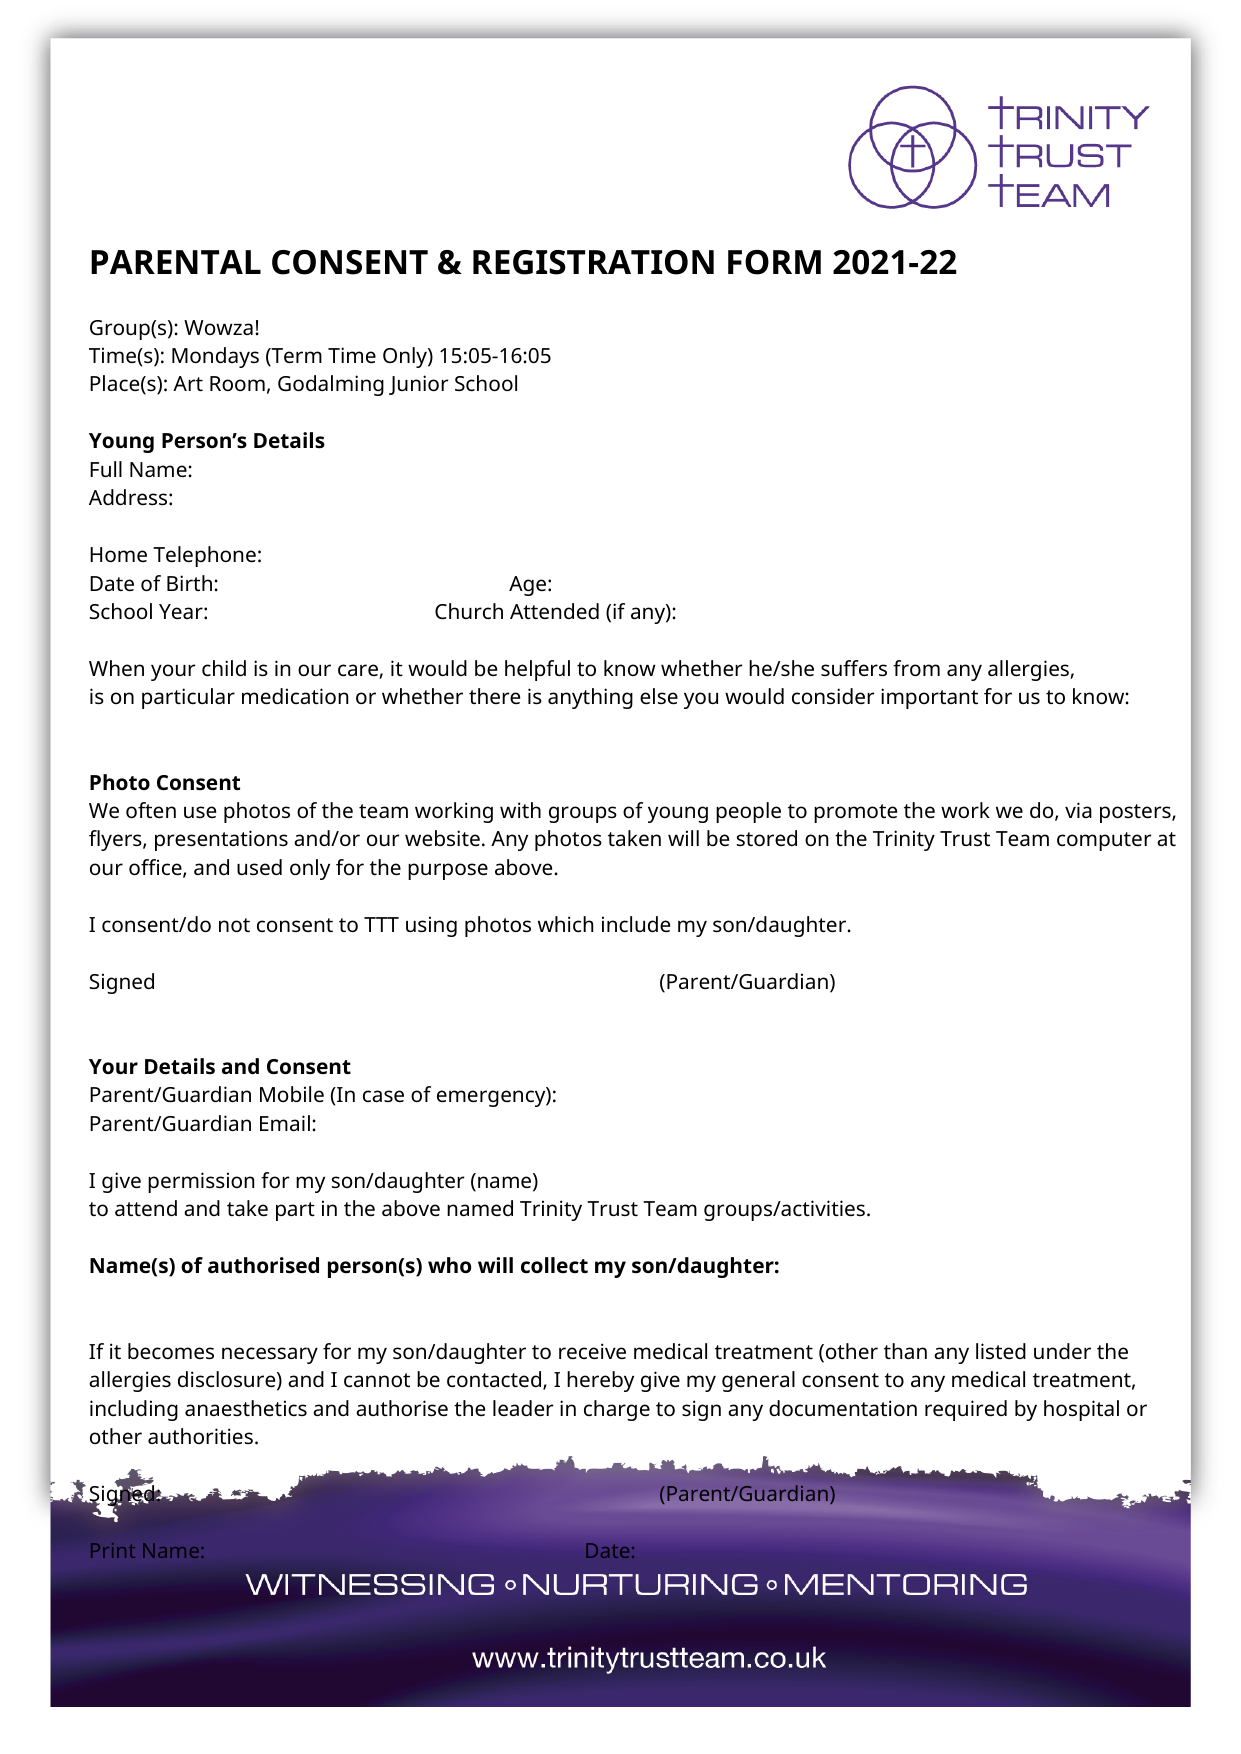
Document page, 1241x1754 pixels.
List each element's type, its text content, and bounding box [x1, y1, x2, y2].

text Group(s): Wowza! [89, 313, 1181, 341]
text Signed (Parent/Guardian) [89, 967, 1181, 995]
text PARENTAL CONSENT & REGISTRATION FORM 2021-22 [89, 239, 1181, 284]
text Time(s): Mondays (Term Time Only) 15:05-16:05 [89, 341, 1181, 369]
text Full Name: [89, 455, 1181, 483]
text I give permission for my son/daughter (name) [89, 1166, 1181, 1194]
text When your child is in our care, it would be helpful to know whether he/she suffers from any allergies, [89, 654, 1181, 682]
text is on particular medication or whether there is anything else you would consider important for us to know: [89, 682, 1181, 711]
text Date of Birth: Age: [89, 569, 1181, 597]
text to attend and take part in the above named Trinity Trust Team groups/activities. [89, 1194, 1181, 1223]
text Signed: (Parent/Guardian) [89, 1479, 1181, 1507]
text I consent/do not consent to TTT using photos which include my son/daughter. [89, 910, 1181, 938]
text Young Person’s Details [89, 426, 1181, 455]
text If it becomes necessary for my son/daughter to receive medical treatment (other than any listed under the allergies disclosure) and I cannot be contacted, I hereby give my general consent to any medical treatment, including anaesthetics and authorise the leader in charge to sign any documentation required by hospital or other authorities. [89, 1337, 1181, 1451]
text Parent/Guardian Mobile (In case of emergency): [89, 1081, 1181, 1109]
text Parent/Guardian Email: [89, 1109, 1181, 1137]
text Print Name: Date: [89, 1536, 1181, 1564]
text Address: [89, 483, 1181, 512]
text School Year: Church Attended (if any): [89, 597, 1181, 626]
text Place(s): Art Room, Godalming Junior School [89, 369, 1181, 398]
text Photo Consent [89, 768, 1181, 796]
text Your Details and Consent [89, 1052, 1181, 1081]
text Name(s) of authorised person(s) who will collect my son/daughter: [89, 1251, 1181, 1279]
text Home Telephone: [89, 540, 1181, 569]
text We often use photos of the team working with groups of young people to promote the work we do, via posters, flyers, presentations and/or our website. Any photos taken will be stored on the Trinity Trust Team computer at our office, and used only for the purpose above. [89, 796, 1181, 881]
picture [13, 0, 1228, 1707]
